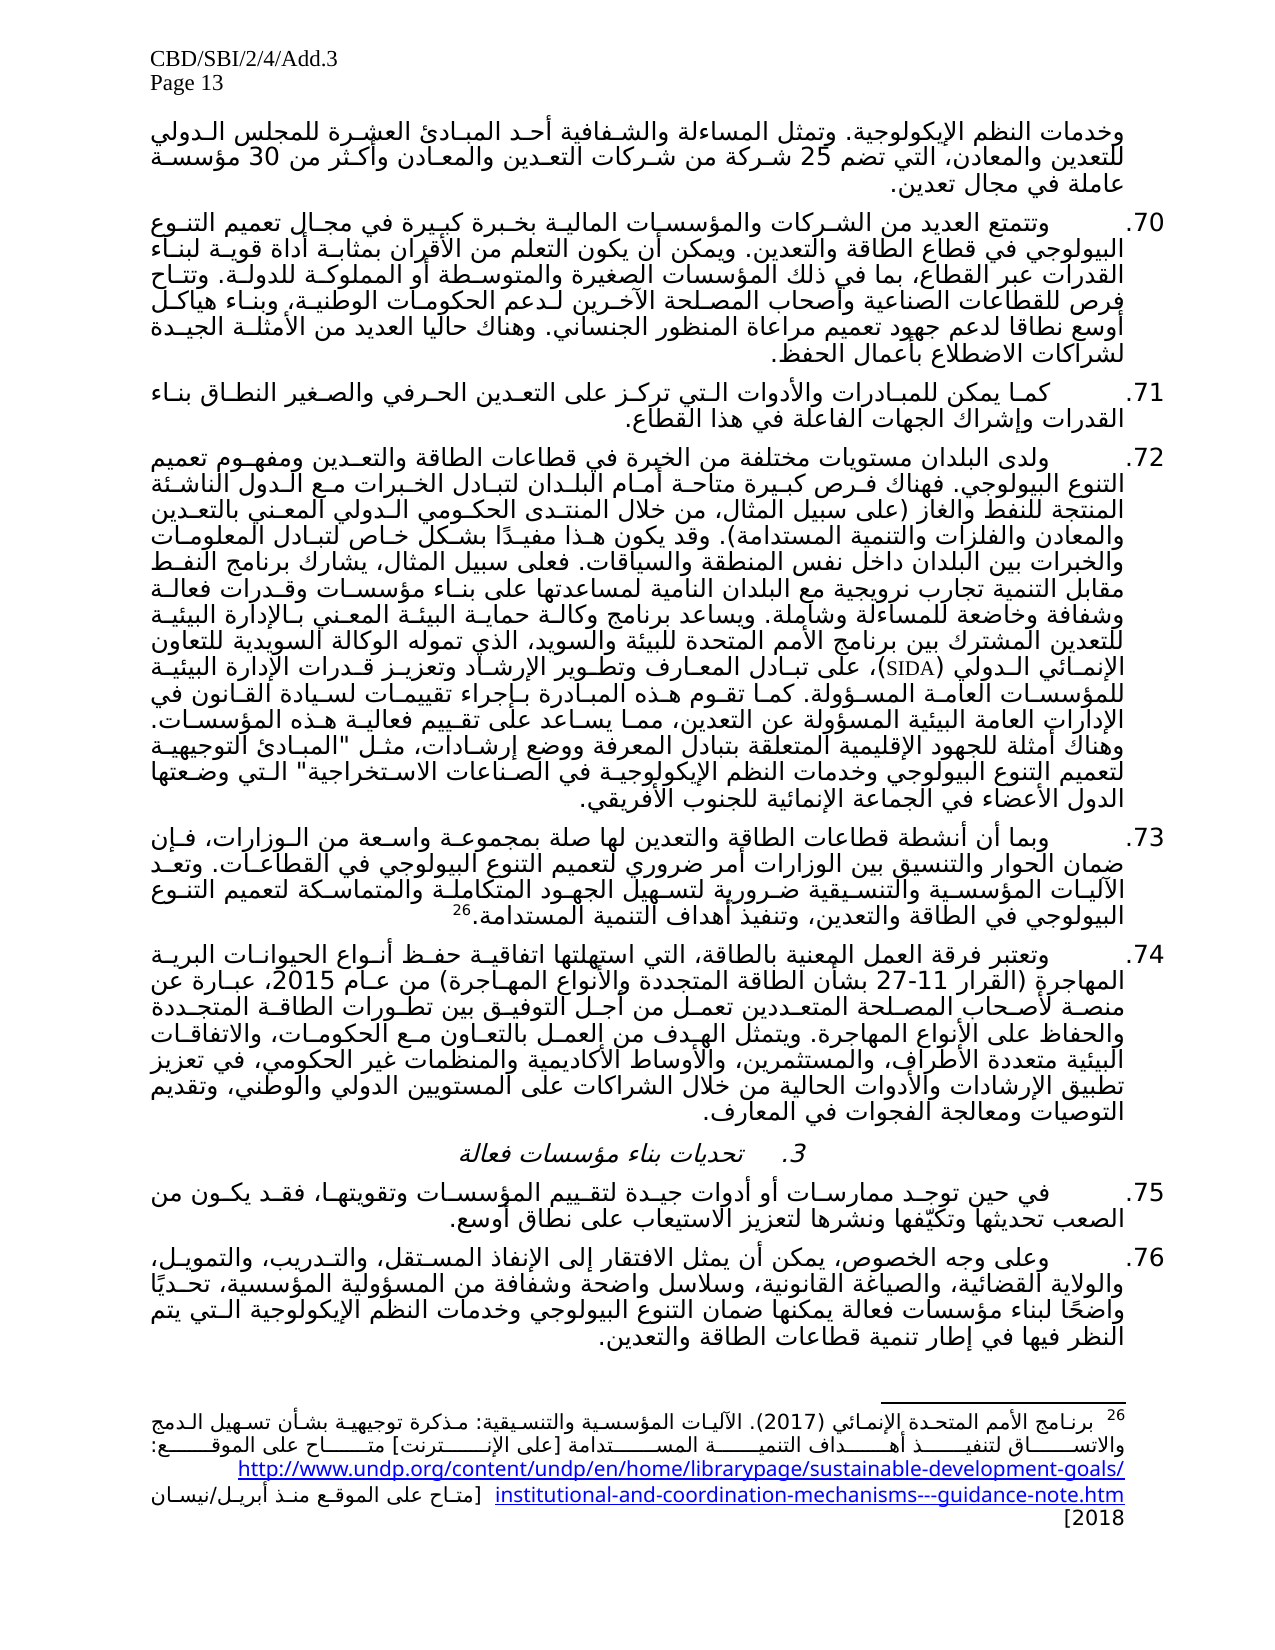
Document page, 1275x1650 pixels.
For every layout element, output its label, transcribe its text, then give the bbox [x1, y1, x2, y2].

list وتتمتع العديد من الشركات والمؤسسات المالية بخبرة كبيرة في مجال تعميم التنوع البيولوجي في قطاع الطاقة والتعدين. ويمكن أن يكون التعلم من الأقران بمثابة أداة قوية لبناء القدرات عبر القطاع، بما في ذلك المؤسسات الصغيرة والمتوسطة أو المملوكة للدولة. وتتاح فرص للقطاعات الصناعية وأصحاب المصلحة الآخرين لدعم الحكومات الوطنية، وبناء هياكل أوسع نطاقا لدعم جهود تعميم مراعاة المنظور الجنساني. وهناك حاليا العديد من الأمثلة الجيدة لشراكات الاضطلاع بأعمال الحفظ. [150, 210, 1125, 368]
list وبما أن أنشطة قطاعات الطاقة والتعدين لها صلة بمجموعة واسعة من الوزارات، فإن ضمان الحوار والتنسيق بين الوزارات أمر ضروري لتعميم التنوع البيولوجي في القطاعات. وتعد الآليات المؤسسية والتنسيقية ضرورية لتسهيل الجهود المتكاملة والمتماسكة لتعميم التنوع البيولوجي في الطاقة والتعدين، وتنفيذ أهداف التنمية المستدامة. [150, 825, 1125, 930]
list في حين توجد ممارسات أو أدوات جيدة لتقييم المؤسسات وتقويتها، فقد يكون من الصعب تحديثها وتكيّفها ونشرها لتعزيز الاستيعاب على نطاق أوسع. [150, 1181, 1125, 1233]
list وتعتبر فرقة العمل المعنية بالطاقة، التي استهلتها اتفاقية حفظ أنواع الحيوانات البرية المهاجرة (القرار 11-27 بشأن الطاقة المتجددة والأنواع المهاجرة) من عام 2015، عبارة عن منصة لأصحاب المصلحة المتعددين تعمل من أجل التوفيق بين تطورات الطاقة المتجددة والحفاظ على الأنواع المهاجرة. ويتمثل الهدف من العمل بالتعاون مع الحكومات، والاتفاقات البيئية متعددة الأطراف، والمستثمرين، والأوساط الأكاديمية والمنظمات غير الحكومي، في تعزيز تطبيق الإرشادات والأدوات الحالية من خلال الشراكات على المستويين الدولي والوطني، وتقديم التوصيات ومعالجة الفجوات في المعارف. [150, 943, 1125, 1127]
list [150, 119, 1125, 198]
list وعلى وجه الخصوص، يمكن أن يمثل الافتقار إلى الإنفاذ المستقل، والتدريب، والتمويل، والولاية القضائية، والصياغة القانونية، وسلاسل واضحة وشفافة من المسؤولية المؤسسية، تحديًا واضحًا لبناء مؤسسات فعالة يمكنها ضمان التنوع البيولوجي وخدمات النظم الإيكولوجية التي يتم النظر فيها في إطار تنمية قطاعات الطاقة والتعدين. [150, 1246, 1125, 1351]
list ولدى البلدان مستويات مختلفة من الخبرة في قطاعات الطاقة والتعدين ومفهوم تعميم التنوع البيولوجي. فهناك فرص كبيرة متاحة أمام البلدان لتبادل الخبرات مع الدول الناشئة المنتجة للنفط والغاز (على سبيل المثال، من خلال المنتدى الحكومي الدولي المعني بالتعدين والمعادن والفلزات والتنمية المستدامة). وقد يكون هذا مفيدًا بشكل خاص لتبادل المعلومات والخبرات بين البلدان داخل نفس المنطقة والسياقات. فعلى سبيل المثال، يشارك برنامج النفط مقابل التنمية تجارب نرويجية مع البلدان النامية لمساعدتها على بناء مؤسسات وقدرات فعالة وشفافة وخاضعة للمساءلة وشاملة. ويساعد برنامج وكالة حماية البيئة المعني بالإدارة البيئية للتعدين المشترك بين برنامج الأمم المتحدة للبيئة والسويد، الذي تموله الوكالة السويدية للتعاون الإنمائي الدولي (SIDA)، على تبادل المعارف وتطوير الإرشاد وتعزيز قدرات الإدارة البيئية للمؤسسات العامة المسؤولة. كما تقوم هذه المبادرة بإجراء تقييمات لسيادة القانون في الإدارات العامة البيئية المسؤولة عن التعدين، مما يساعد على تقييم فعالية هذه المؤسسات. وهناك أمثلة للجهود الإقليمية المتعلقة بتبادل المعرفة ووضع إرشادات، مثل "المبادئ التوجيهية لتعميم التنوع البيولوجي وخدمات النظم الإيكولوجية في الصناعات الاستخراجية" التي وضعتها الدول الأعضاء في الجماعة الإنمائية للجنوب الأفريقي. [150, 445, 1125, 813]
list تحديات بناء مؤسسات فعالة [150, 1139, 1087, 1168]
list كما يمكن للمبادرات والأدوات التي تركز على التعدين الحرفي والصغير النطاق بناء القدرات وإشراك الجهات الفاعلة في هذا القطاع. [150, 380, 1125, 433]
